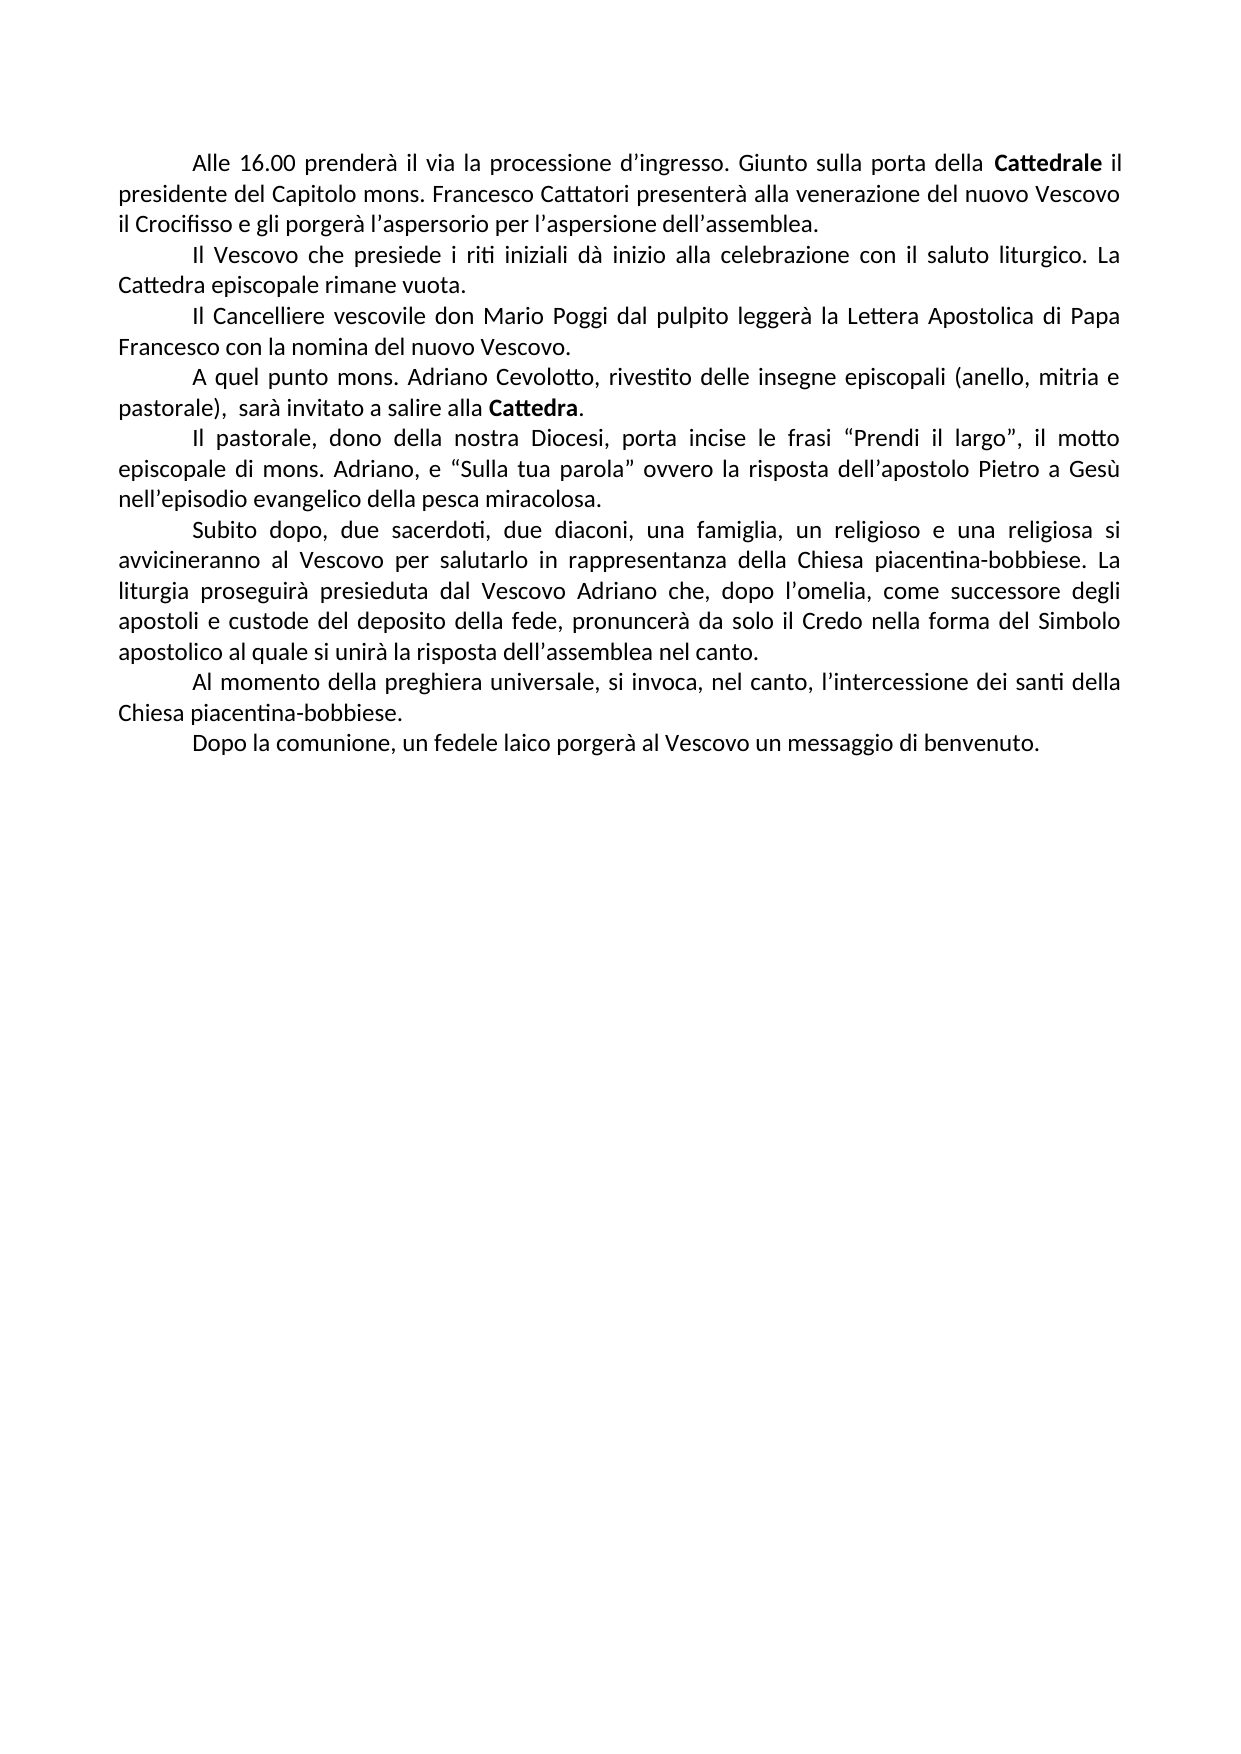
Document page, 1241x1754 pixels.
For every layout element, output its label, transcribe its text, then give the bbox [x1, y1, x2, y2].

text Alle 16.00 prenderà il via la processione d’ingresso. Giunto sulla porta della Cattedrale il presidente del Capitolo mons. Francesco Cattatori presenterà alla venerazione del nuovo Vescovo il Crocifisso e gli porgerà l’aspersorio per l’aspersione dell’assemblea. [118, 148, 1122, 239]
text A quel punto mons. Adriano Cevolotto, rivestito delle insegne episcopali (anello, mitria e pastorale), sarà invitato a salire alla Cattedra. [118, 361, 1122, 422]
text Al momento della preghiera universale, si invoca, nel canto, l’intercessione dei santi della Chiesa piacentina-bobbiese. [118, 666, 1122, 727]
text Il Vescovo che presiede i riti iniziali dà inizio alla celebrazione con il saluto liturgico. La Cattedra episcopale rimane vuota. [118, 239, 1122, 300]
text Dopo la comunione, un fedele laico porgerà al Vescovo un messaggio di benvenuto. [118, 727, 1122, 758]
text Subito dopo, due sacerdoti, due diaconi, una famiglia, un religioso e una religiosa si avvicineranno al Vescovo per salutarlo in rappresentanza della Chiesa piacentina-bobbiese. La liturgia proseguirà presieduta dal Vescovo Adriano che, dopo l’omelia, come successore degli apostoli e custode del deposito della fede, pronuncerà da solo il Credo nella forma del Simbolo apostolico al quale si unirà la risposta dell’assemblea nel canto. [118, 514, 1122, 666]
text Il pastorale, dono della nostra Diocesi, porta incise le frasi “Prendi il largo”, il motto episcopale di mons. Adriano, e “Sulla tua parola” ovvero la risposta dell’apostolo Pietro a Gesù nell’episodio evangelico della pesca miracolosa. [118, 422, 1122, 514]
text Il Cancelliere vescovile don Mario Poggi dal pulpito leggerà la Lettera Apostolica di Papa Francesco con la nomina del nuovo Vescovo. [118, 300, 1122, 361]
